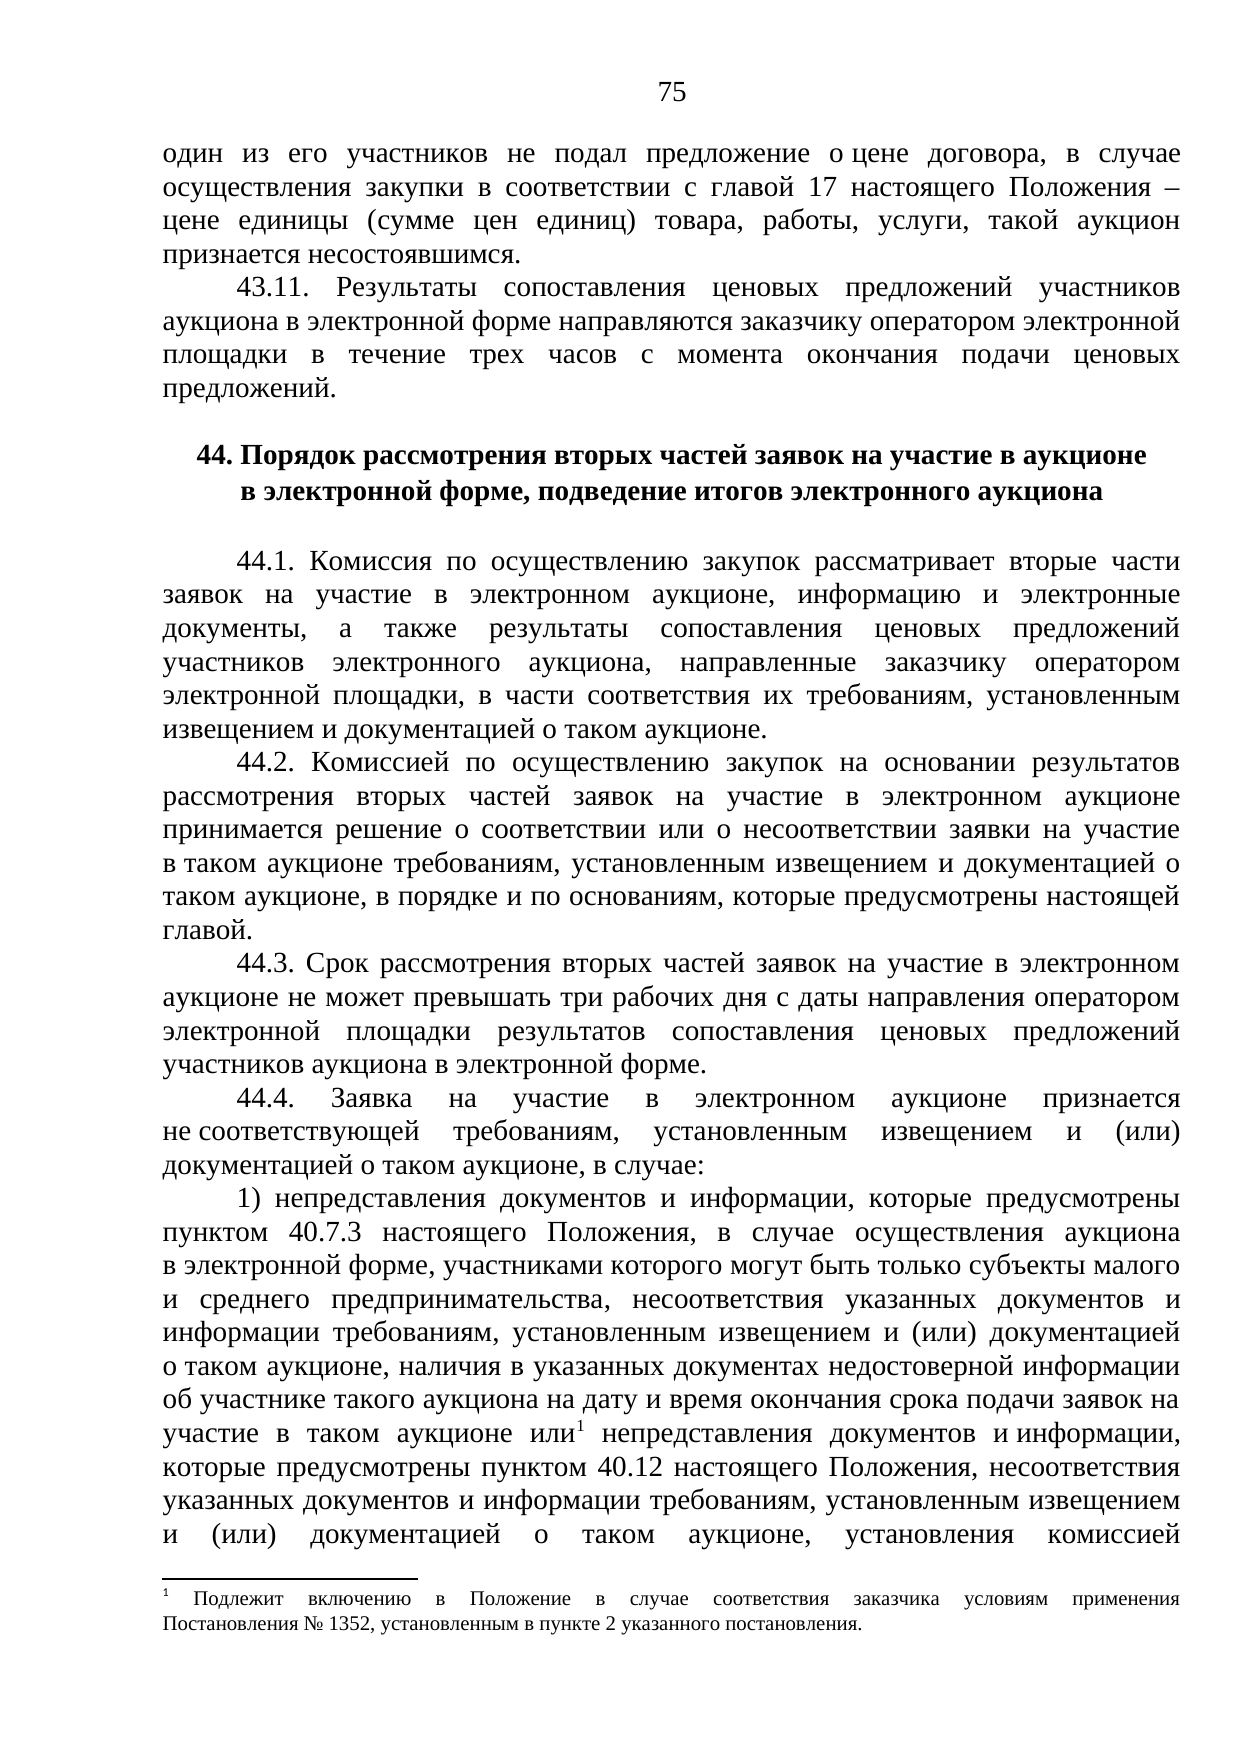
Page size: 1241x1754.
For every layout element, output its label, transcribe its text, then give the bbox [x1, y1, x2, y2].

subtitle 44. Порядок рассмотрения вторых частей заявок на участие в аукционе в электронной форме, подведение итогов электронного аукциона [162, 437, 1181, 507]
text 43.11. Результаты сопоставления ценовых предложений участников аукциона в электронной форме направляются заказчику оператором электронной площадки в течение трех часов с момента окончания подачи ценовых предложений. [162, 269, 1181, 404]
text 44.4. Заявка на участие в электронном аукционе признается не соответствующей требованиям, установленным извещением и (или) документацией о таком аукционе, в случае: [162, 1080, 1181, 1180]
text 44.1. Комиссия по осуществлению закупок рассматривает вторые части заявок на участие в электронном аукционе, информацию и электронные документы, а также результаты сопоставления ценовых предложений участников электронного аукциона, направленные заказчику оператором электронной площадки, в части соответствия их требованиям, установленным извещением и документацией о таком аукционе. [162, 543, 1181, 744]
text 44.3. Срок рассмотрения вторых частей заявок на участие в электронном аукционе не может превышать три рабочих дня с даты направления оператором электронной площадки результатов сопоставления ценовых предложений участников аукциона в электронной форме. [162, 946, 1181, 1080]
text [162, 1180, 1181, 1549]
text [162, 135, 1181, 269]
text 44.2. Комиссией по осуществлению закупок на основании результатов рассмотрения вторых частей заявок на участие в электронном аукционе принимается решение о соответствии или о несоответствии заявки на участие в таком аукционе требованиям, установленным извещением и документацией о таком аукционе, в порядке и по основаниям, которые предусмотрены настоящей главой. [162, 744, 1181, 946]
